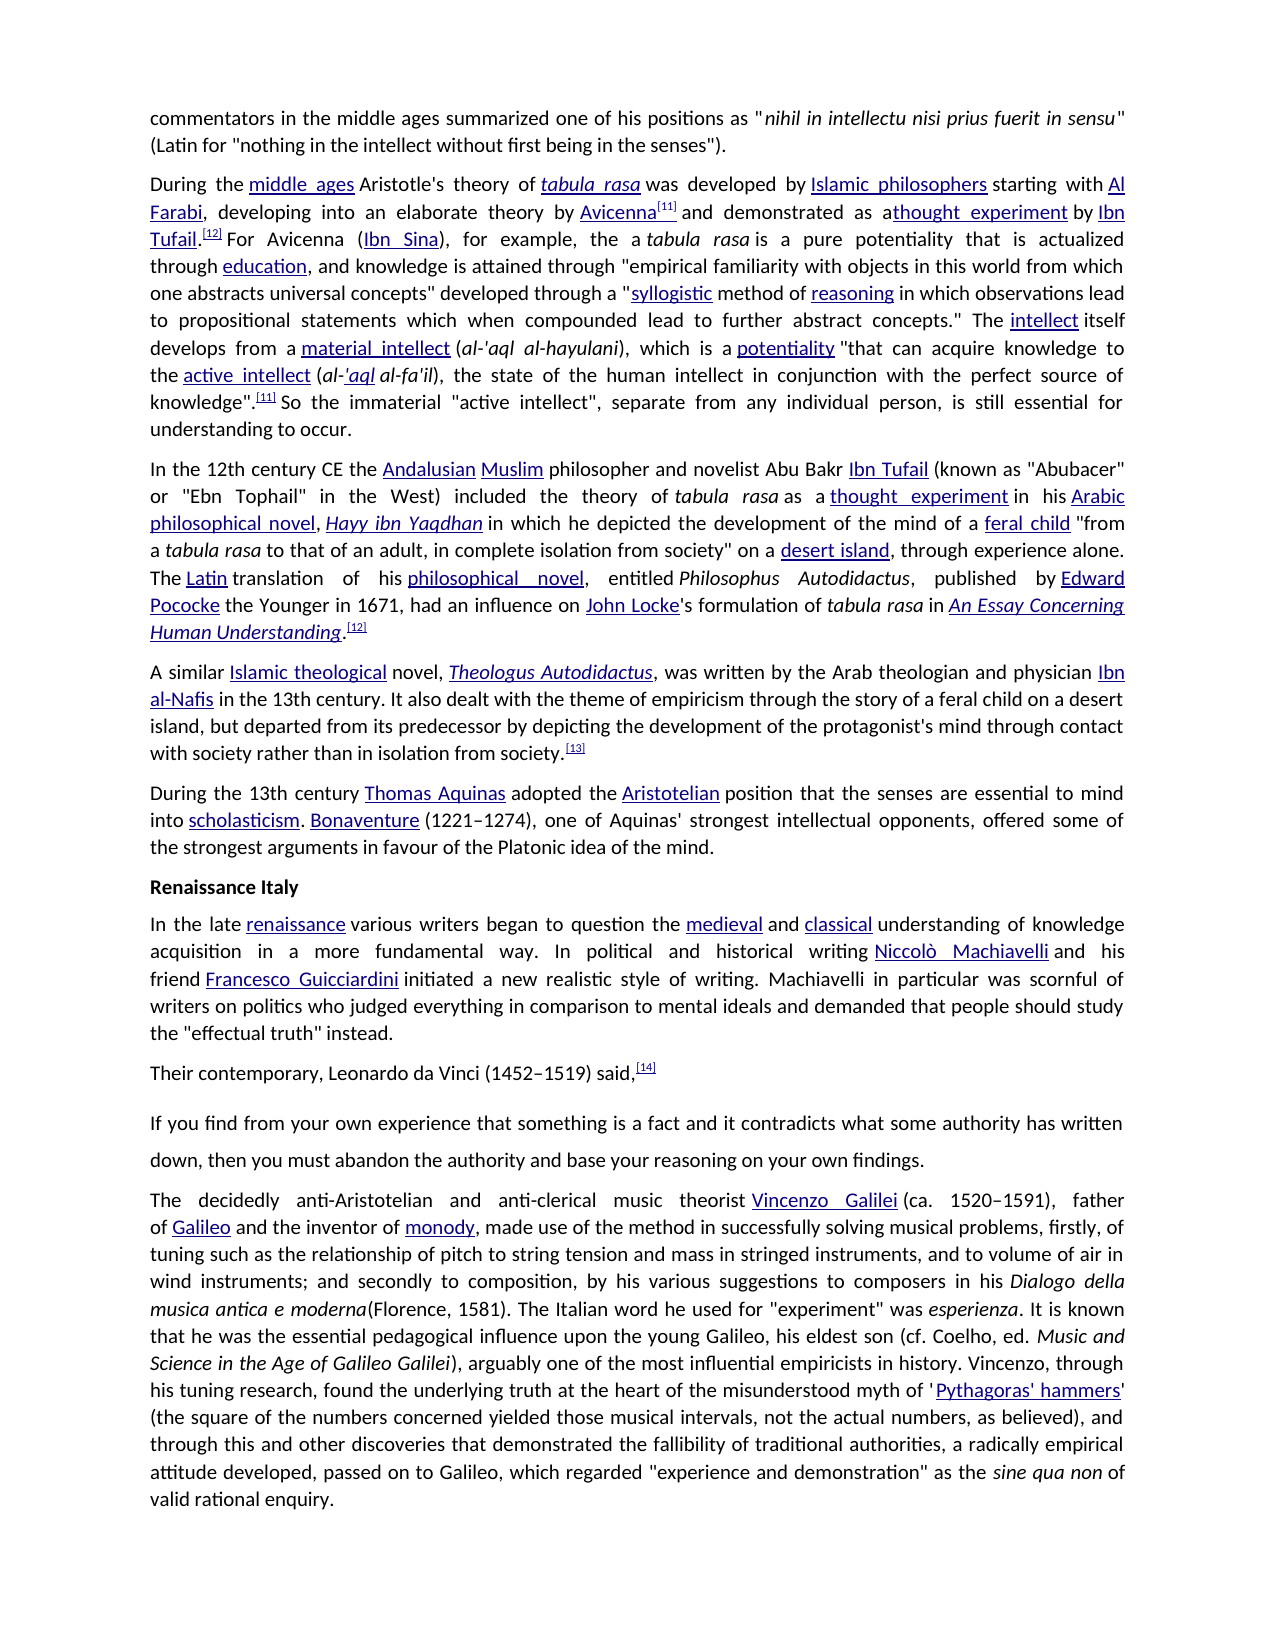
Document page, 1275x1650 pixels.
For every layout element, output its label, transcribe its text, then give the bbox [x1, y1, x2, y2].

text A similar Islamic theological novel, Theologus Autodidactus, was written by the Arab theologian and physician Ibn al-Nafis in the 13th century. It also dealt with the theme of empiricism through the story of a feral child on a desert island, but departed from its predecessor by depicting the development of the protagonist's mind through contact with society rather than in isolation from society.[13] [150, 657, 1125, 766]
subtitle Renaissance Italy [150, 872, 1125, 899]
text During the middle ages Aristotle's theory of tabula rasa was developed by Islamic philosophers starting with Al Farabi, developing into an elaborate theory by Avicenna[11] and demonstrated as athought experiment by Ibn Tufail.[12] For Avicenna (Ibn Sina), for example, the a tabula rasa is a pure potentiality that is actualized through education, and knowledge is attained through "empirical familiarity with objects in this world from which one abstracts universal concepts" developed through a "syllogistic method of reasoning in which observations lead to propositional statements which when compounded lead to further abstract concepts." The intellect itself develops from a material intellect (al-'aql al-hayulani), which is a potentiality "that can acquire knowledge to the active intellect (al-'aql al-fa'il), the state of the human intellect in conjunction with the perfect source of knowledge".[11] So the immaterial "active intellect", separate from any individual person, is still essential for understanding to occur. [150, 170, 1125, 442]
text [150, 103, 1125, 157]
text In the 12th century CE the Andalusian Muslim philosopher and novelist Abu Bakr Ibn Tufail (known as "Abubacer" or "Ebn Tophail" in the West) included the theory of tabula rasa as a thought experiment in his Arabic philosophical novel, Hayy ibn Yaqdhan in which he depicted the development of the mind of a feral child "from a tabula rasa to that of an adult, in complete isolation from society" on a desert island, through experience alone. The Latin translation of his philosophical novel, entitled Philosophus Autodidactus, published by Edward Pococke the Younger in 1671, had an influence on John Locke's formulation of tabula rasa in An Essay Concerning Human Understanding.[12] [150, 454, 1125, 644]
text In the late renaissance various writers began to question the medieval and classical understanding of knowledge acquisition in a more fundamental way. In political and historical writing Niccolò Machiavelli and his friend Francesco Guicciardini initiated a new realistic style of writing. Machiavelli in particular was scornful of writers on politics who judged everything in comparison to mental ideals and demanded that people should study the "effectual truth" instead. [150, 909, 1125, 1046]
text The decidedly anti-Aristotelian and anti-clerical music theorist Vincenzo Galilei (ca. 1520–1591), father of Galileo and the inventor of monody, made use of the method in successfully solving musical problems, firstly, of tuning such as the relationship of pitch to string tension and mass in stringed instruments, and to volume of air in wind instruments; and secondly to composition, by his various suggestions to composers in his Dialogo della musica antica e moderna(Florence, 1581). The Italian word he used for "experiment" was esperienza. It is known that he was the essential pedagogical influence upon the young Galileo, his eldest son (cf. Coelho, ed. Music and Science in the Age of Galileo Galilei), arguably one of the most influential empiricists in history. Vincenzo, through his tuning research, found the underlying truth at the heart of the misunderstood myth of 'Pythagoras' hammers' (the square of the numbers concerned yielded those musical intervals, not the actual numbers, as believed), and through this and other discoveries that demonstrated the fallibility of traditional authorities, a radically empirical attitude developed, passed on to Galileo, which regarded "experience and demonstration" as the sine qua non of valid rational enquiry. [150, 1185, 1125, 1511]
text During the 13th century Thomas Aquinas adopted the Aristotelian position that the senses are essential to mind into scholasticism. Bonaventure (1221–1274), one of Aquinas' strongest intellectual opponents, offered some of the strongest arguments in favour of the Platonic idea of the mind. [150, 778, 1125, 860]
text If you find from your own experience that something is a fact and it contradicts what some authority has written down, then you must abandon the authority and base your reasoning on your own findings. [150, 1098, 1125, 1173]
text Their contemporary, Leonardo da Vinci (1452–1519) said,[14] [150, 1058, 1125, 1085]
